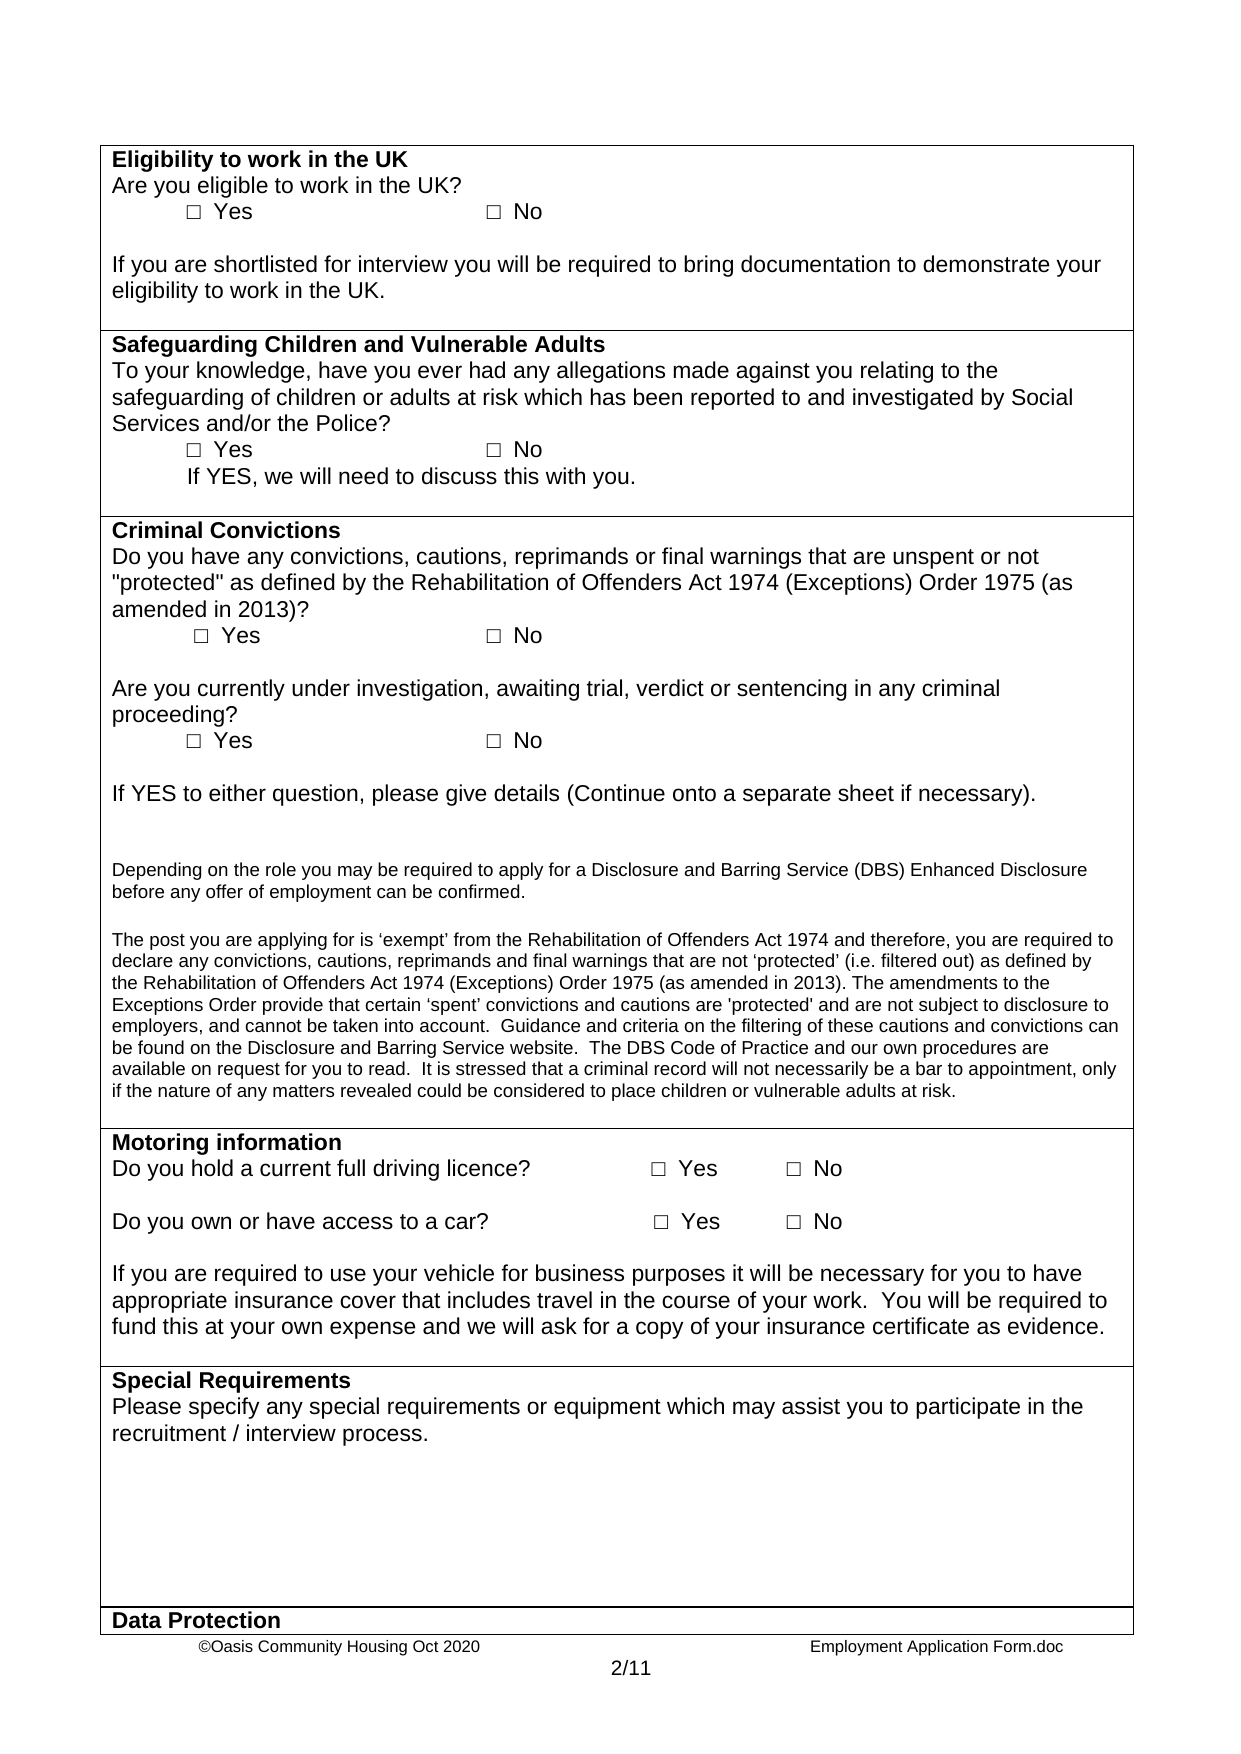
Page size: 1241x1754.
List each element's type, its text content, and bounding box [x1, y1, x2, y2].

table_header Eligibility to work in the UK Are you eligible to work in the UK? □ Yes □ No If you are shortlisted for interview you will be required to bring documentation to demonstrate your eligibility to work in the UK. [101, 146, 1133, 330]
table_cell Criminal Convictions Do you have any convictions, cautions, reprimands or final warnings that are unspent or not "protected" as defined by the Rehabilitation of Offenders Act 1974 (Exceptions) Order 1975 (as amended in 2013)? □ Yes □ No Are you currently under investigation, awaiting trial, verdict or sentencing in any criminal proceeding? □ Yes □ No If YES to either question, please give details (Continue onto a separate sheet if necessary). Depending on the role you may be required to apply for a Disclosure and Barring Service (DBS) Enhanced Disclosure before any offer of employment can be confirmed. The post you are applying for is ‘exempt’ from the Rehabilitation of Offenders Act 1974 and therefore, you are required to declare any convictions, cautions, reprimands and final warnings that are not ‘protected’ (i.e. filtered out) as defined by the Rehabilitation of Offenders Act 1974 (Exceptions) Order 1975 (as amended in 2013). The amendments to the Exceptions Order provide that certain ‘spent’ convictions and cautions are 'protected' and are not subject to disclosure to employers, and cannot be taken into account. Guidance and criteria on the filtering of these cautions and convictions can be found on the Disclosure and Barring Service website. The DBS Code of Practice and our own procedures are available on request for you to read. It is stressed that a criminal record will not necessarily be a bar to appointment, only if the nature of any matters revealed could be considered to place children or vulnerable adults at risk. [101, 517, 1133, 1127]
table_cell Safeguarding Children and Vulnerable Adults To your knowledge, have you ever had any allegations made against you relating to the safeguarding of children or adults at risk which has been reported to and investigated by Social Services and/or the Police? □ Yes □ No If YES, we will need to discuss this with you. [101, 331, 1133, 516]
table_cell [101, 1608, 1133, 1634]
table_cell Special Requirements Please specify any special requirements or equipment which may assist you to participate in the recruitment / interview process. [101, 1367, 1133, 1606]
table_cell Motoring information Do you hold a current full driving licence? □ Yes □ No Do you own or have access to a car? □ Yes □ No If you are required to use your vehicle for business purposes it will be necessary for you to have appropriate insurance cover that includes travel in the course of your work. You will be required to fund this at your own expense and we will ask for a copy of your insurance certificate as evidence. [101, 1129, 1133, 1366]
